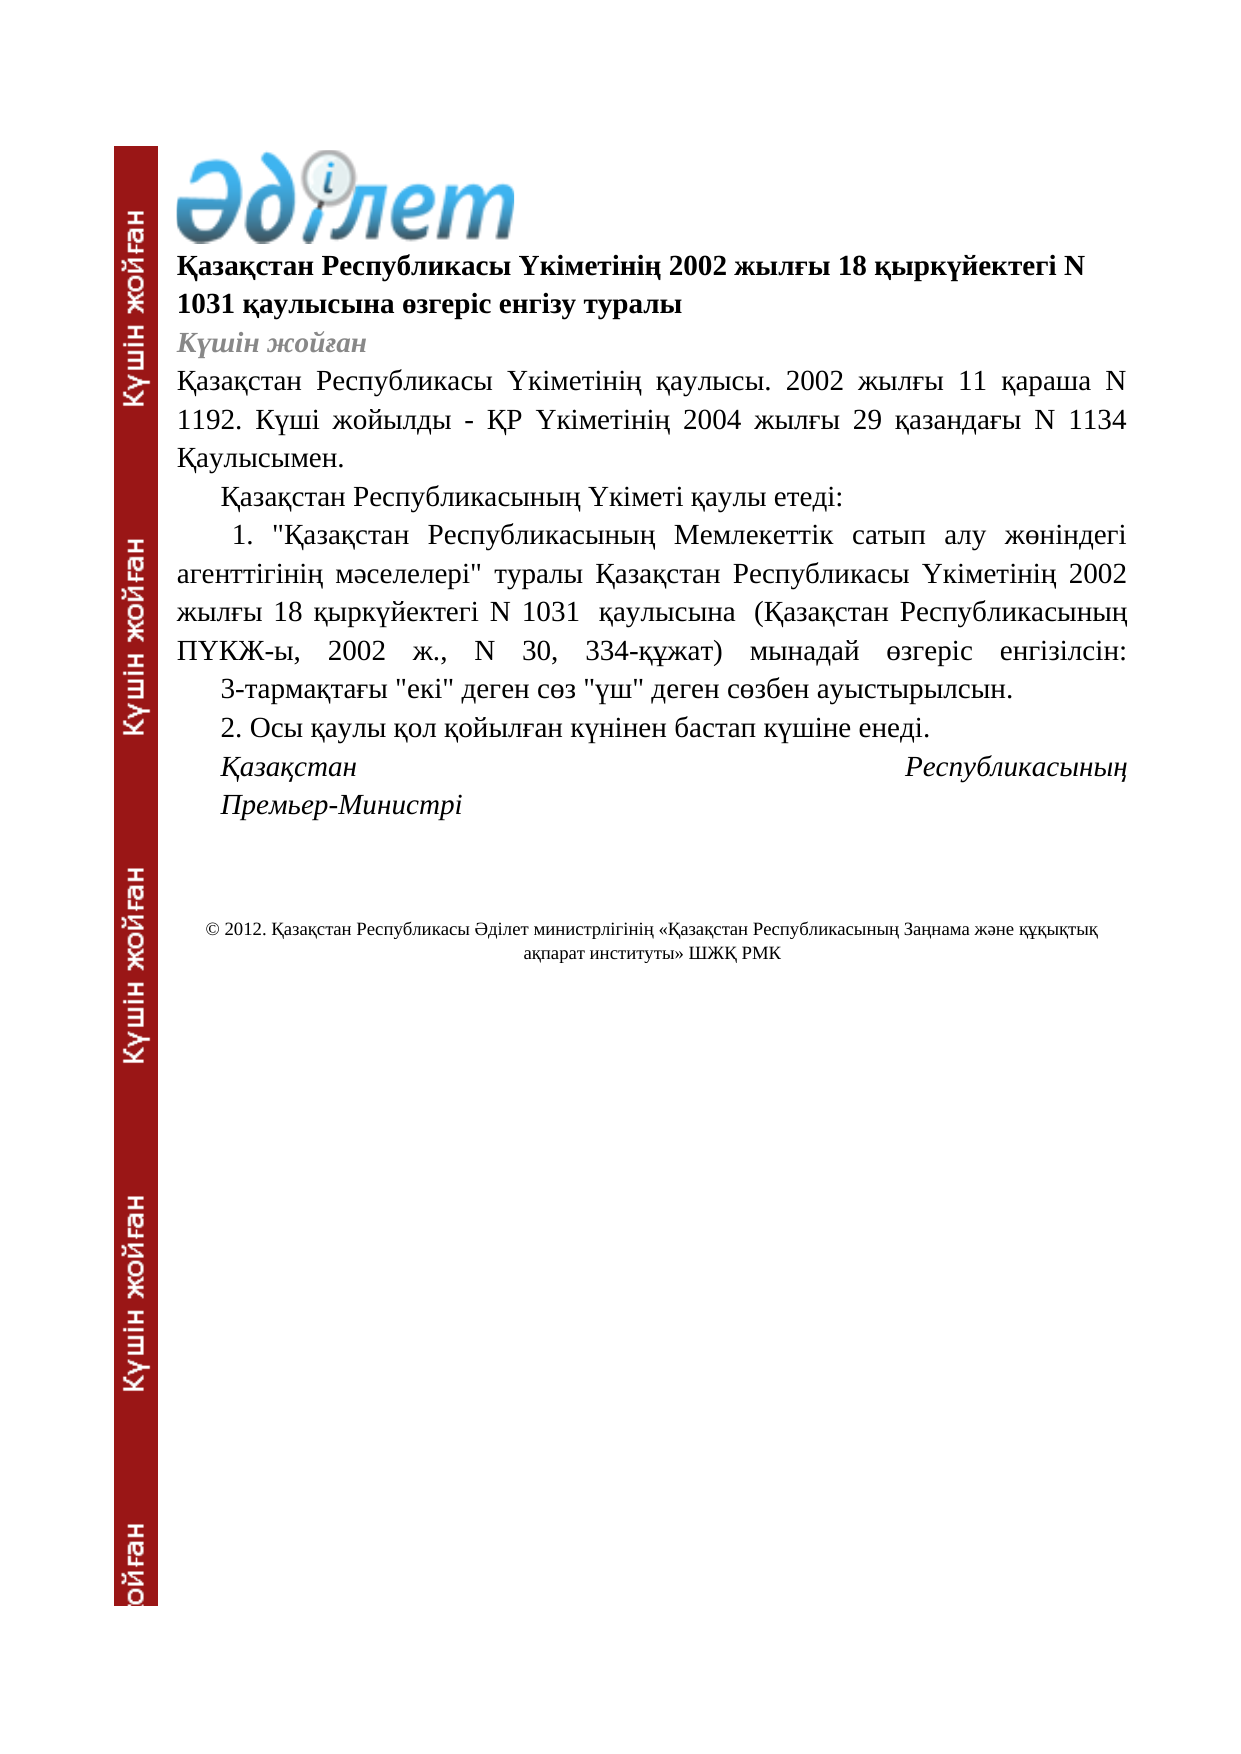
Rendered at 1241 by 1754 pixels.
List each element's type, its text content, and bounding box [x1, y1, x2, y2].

picture [114, 744, 158, 749]
text 2. Осы қаулы қол қойылған күнінен бастап күшіне енеді. [112, 710, 1128, 744]
text Қазақстан Республикасы Үкіметінің қаулысы. 2002 жылғы 11 қараша N 1192. Күші жойылды - ҚР Үкіметінің 2004 жылғы 29 қазандағы N 1134 Қаулысымен. [112, 363, 1128, 474]
picture [114, 705, 158, 710]
text 1. "Қазақстан Республикасының Мемлекеттік сатып алу жөніндегі агенттігінің мәселелері" туралы Қазақстан Республикасы Үкіметінің 2002 жылғы 18 қыркүйектегі N 1031 қаулысына (Қазақстан Республикасының ПҮКЖ-ы, 2002 ж., N 30, 334-құжат) мынадай өзгеріс енгізілсін: 3-тармақтағы "екі" деген сөз "үш" деген сөзбен ауыстырылсын. [112, 517, 1128, 705]
text Қазақстан Республикасы Үкіметінің 2002 жылғы 18 қыркүйектегі N 1031 қаулысына өзгеріс енгізу туралы [112, 248, 1128, 320]
picture [114, 146, 158, 248]
picture [176, 150, 515, 244]
picture [114, 320, 158, 325]
picture [114, 358, 158, 363]
text Қазақстан Республикасының Үкіметі қаулы етеді: [112, 479, 1128, 512]
text © 2012. Қазақстан Республикасы Әділет министрлігінің «Қазақстан Республикасының Заңнама және құқықтық ақпарат институты» ШЖҚ РМК [112, 917, 1128, 964]
picture [114, 474, 158, 479]
text Қазақстан Республикасының Премьер-Министрі [112, 749, 1128, 821]
picture [114, 512, 158, 517]
picture [114, 964, 158, 1606]
text Күшін жойған [112, 325, 1128, 358]
picture [114, 821, 158, 917]
